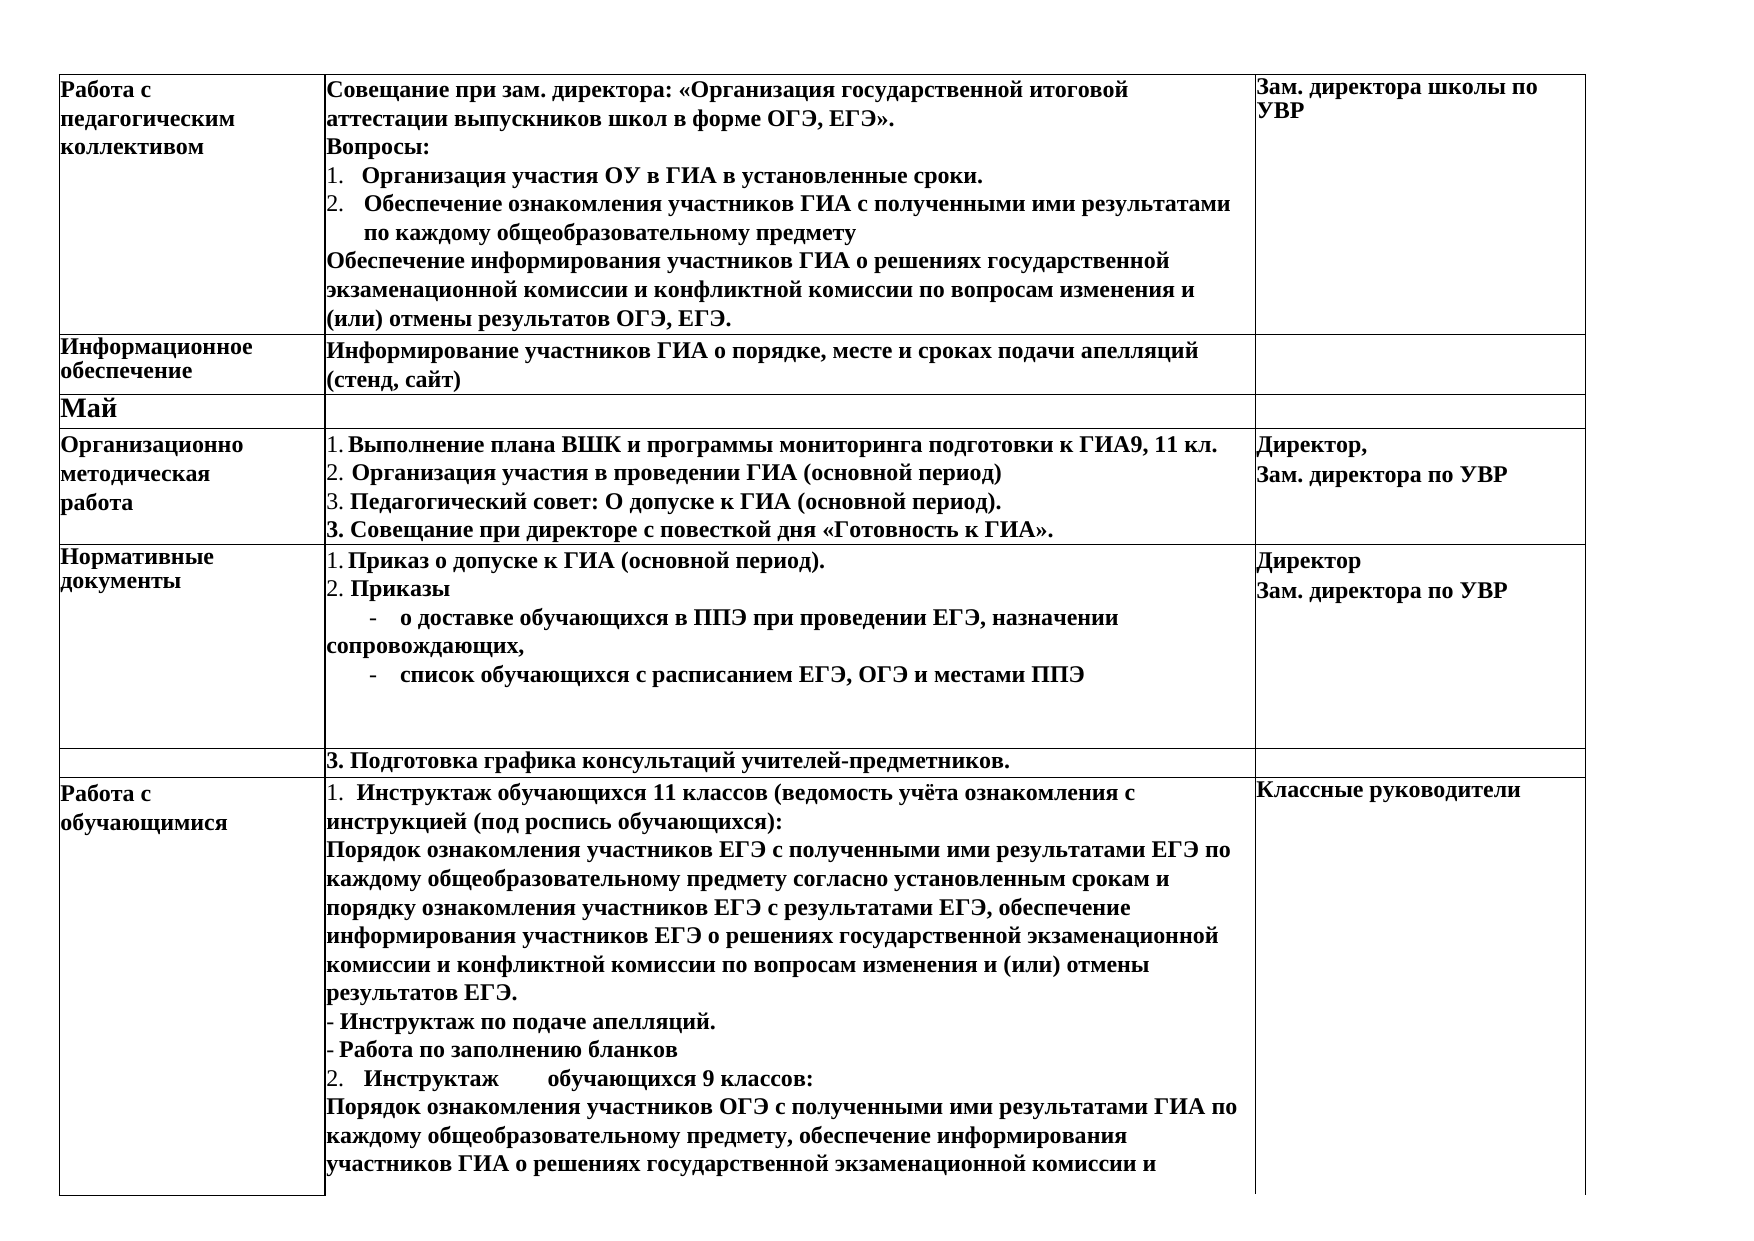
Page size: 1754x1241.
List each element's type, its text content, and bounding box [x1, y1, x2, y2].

table_cell Информационное обеспечение [60, 335, 324, 394]
table_cell Нормативные документы [60, 545, 324, 748]
table_cell Приказ о допуске к ГИА (основной период). Приказы о доставке обучающихся в ППЭ при проведении ЕГЭ, назначении сопровождающих, список обучающихся с расписанием ЕГЭ, ОГЭ и местами ППЭ [326, 545, 1255, 748]
table_cell Организационно методическая работа [60, 429, 324, 544]
table_cell [1256, 395, 1585, 428]
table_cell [1255, 778, 1585, 1195]
table_cell 3. Подготовка графика консультаций учителей-предметников. [326, 749, 1255, 777]
table_cell Май [60, 395, 324, 428]
table_cell Работа с педагогическим коллективом [60, 75, 324, 334]
table_cell [60, 749, 324, 777]
table_cell [326, 395, 1255, 428]
table_cell [1256, 749, 1585, 777]
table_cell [326, 778, 1255, 1195]
table_cell [1256, 335, 1585, 394]
table_cell Выполнение плана ВШК и программы мониторинга подготовки к ГИА9, 11 кл. Организация участия в проведении ГИА (основной период) Педагогический совет: О допуске к ГИА (основной период). 3. Совещание при директоре с повесткой дня «Готовность к ГИА». [326, 429, 1255, 544]
table_cell Информирование участников ГИА о порядке, месте и сроках подачи апелляций (стенд, сайт) [461, 335, 1255, 394]
table_cell Директор Зам. директора по УВР [1256, 545, 1585, 748]
table_cell Совещание при зам. директора: «Организация государственной итоговой аттестации выпускников школ в форме ОГЭ, ЕГЭ». Вопросы: Организация участия ОУ в ГИА в установленные сроки. Обеспечение ознакомления участников ГИА с полученными ими результатами по каждому общеобразовательному предмету Обеспечение информирования участников ГИА о решениях государственной экзаменационной комиссии и конфликтной комиссии по вопросам изменения и (или) отмены результатов ОГЭ, ЕГЭ. [326, 75, 1255, 334]
table_cell Зам. директора школы по УВР [1256, 75, 1585, 334]
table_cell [60, 778, 324, 1195]
table_cell Директор, Зам. директора по УВР [1256, 429, 1585, 544]
